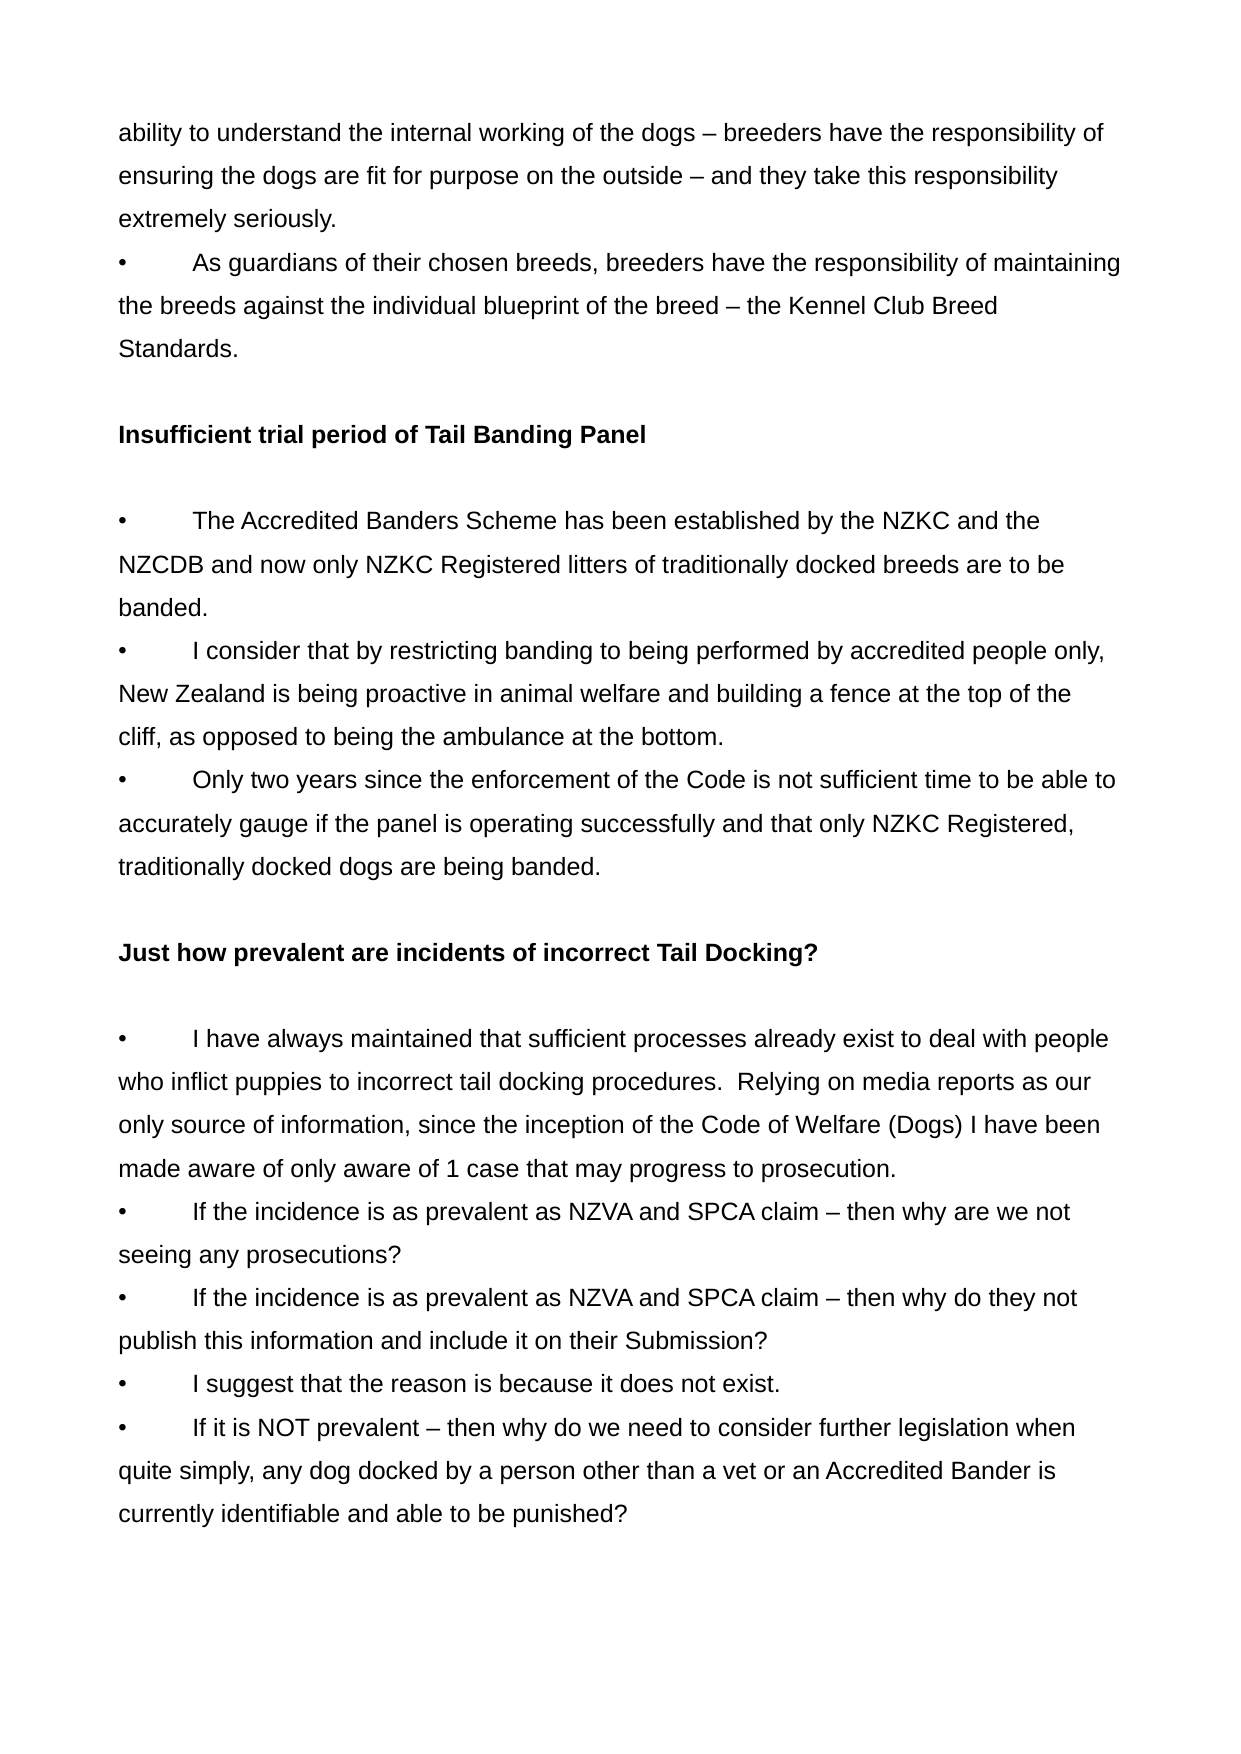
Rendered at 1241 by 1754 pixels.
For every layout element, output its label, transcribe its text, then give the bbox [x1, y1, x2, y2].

text Insufficient trial period of Tail Banding Panel [118, 420, 1122, 449]
list I consider that by restricting banding to being performed by accredited people only, New Zealand is being proactive in animal welfare and building a fence at the top of the cliff, as opposed to being the ambulance at the bottom. [118, 636, 1122, 751]
list If it is NOT prevalent – then why do we need to consider further legislation when quite simply, any dog docked by a person other than a vet or an Accredited Bander is currently identifiable and able to be punished? [118, 1413, 1122, 1528]
list If the incidence is as prevalent as NZVA and SPCA claim – then why are we not seeing any prosecutions? [118, 1197, 1122, 1269]
list If the incidence is as prevalent as NZVA and SPCA claim – then why do they not publish this information and include it on their Submission? [118, 1283, 1122, 1355]
list I have always maintained that sufficient processes already exist to deal with people who inflict puppies to incorrect tail docking procedures. Relying on media reports as our only source of information, since the inception of the Code of Welfare (Dogs) I have been made aware of only aware of 1 case that may progress to prosecution. [118, 1024, 1122, 1182]
list Only two years since the enforcement of the Code is not sufficient time to be able to accurately gauge if the panel is operating successfully and that only NZKC Registered, traditionally docked dogs are being banded. [118, 765, 1122, 880]
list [118, 118, 1122, 233]
list As guardians of their chosen breeds, breeders have the responsibility of maintaining the breeds against the individual blueprint of the breed – the Kennel Club Breed Standards. [118, 247, 1122, 363]
list I suggest that the reason is because it does not exist. [118, 1369, 1122, 1398]
list The Accredited Banders Scheme has been established by the NZKC and the NZCDB and now only NZKC Registered litters of traditionally docked breeds are to be banded. [118, 506, 1122, 621]
text Just how prevalent are incidents of incorrect Tail Docking? [118, 938, 1122, 967]
